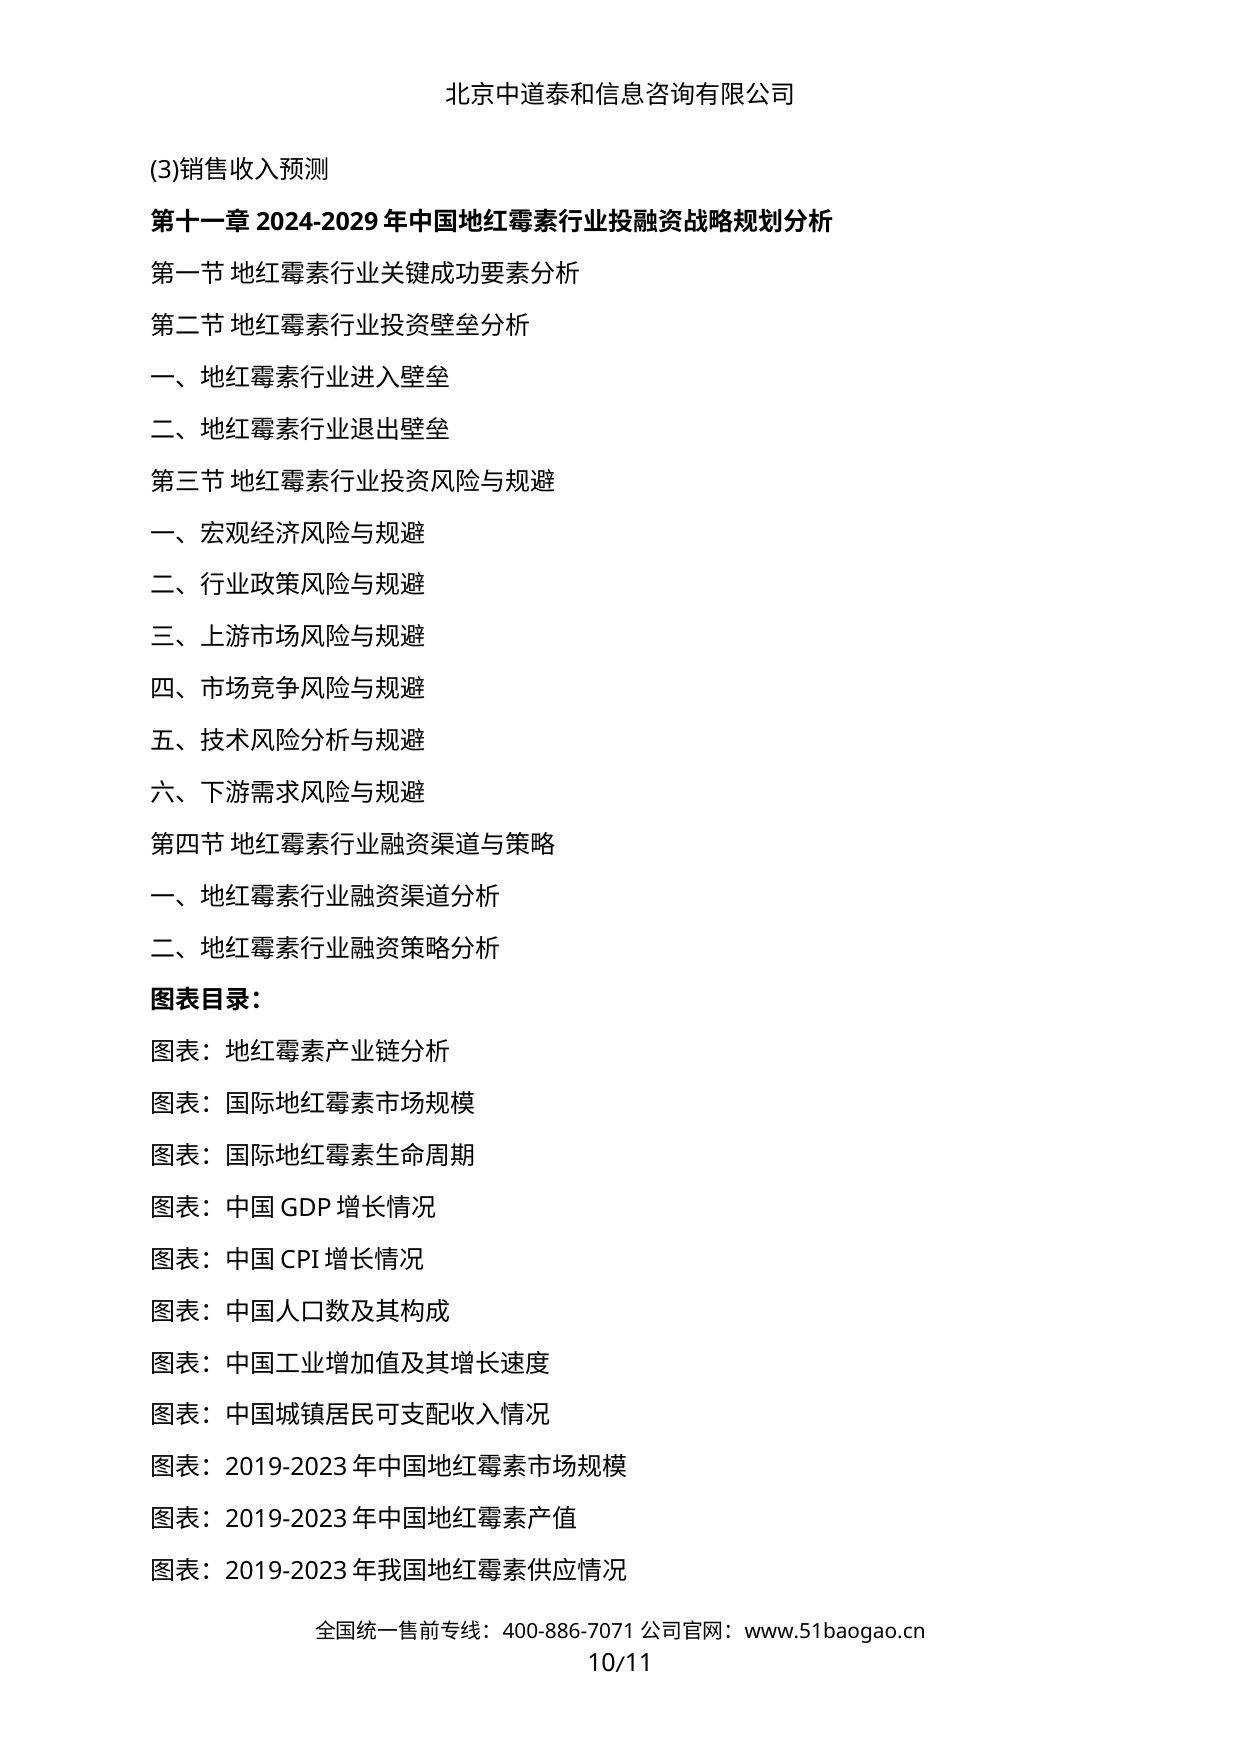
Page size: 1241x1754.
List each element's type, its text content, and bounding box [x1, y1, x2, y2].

text 一、宏观经济风险与规避 [150, 513, 1090, 549]
text 图表：中国工业增加值及其增长速度 [150, 1343, 1090, 1379]
text 图表：2019-2023年我国地红霉素供应情况 [150, 1551, 1090, 1587]
text 一、地红霉素行业融资渠道分析 [150, 876, 1090, 912]
text 第二节 地红霉素行业投资壁垒分析 [150, 306, 1090, 342]
text 五、技术风险分析与规避 [150, 721, 1090, 757]
text 第十一章 2024-2029年中国地红霉素行业投融资战略规划分析 [150, 202, 1090, 238]
text 第一节 地红霉素行业关键成功要素分析 [150, 254, 1090, 290]
text 图表：中国城镇居民可支配收入情况 [150, 1395, 1090, 1431]
text 一、地红霉素行业进入壁垒 [150, 357, 1090, 394]
text 二、行业政策风险与规避 [150, 565, 1090, 601]
text 四、市场竞争风险与规避 [150, 669, 1090, 705]
text 图表目录： [150, 980, 1090, 1016]
text 图表：2019-2023年中国地红霉素产值 [150, 1499, 1090, 1535]
text 图表：国际地红霉素生命周期 [150, 1136, 1090, 1172]
text 图表：中国GDP增长情况 [150, 1187, 1090, 1224]
text 六、下游需求风险与规避 [150, 772, 1090, 809]
text 图表：地红霉素产业链分析 [150, 1032, 1090, 1068]
text (3)销售收入预测 [150, 150, 1090, 186]
text 二、地红霉素行业融资策略分析 [150, 928, 1090, 964]
text 第四节 地红霉素行业融资渠道与策略 [150, 824, 1090, 861]
text 二、地红霉素行业退出壁垒 [150, 409, 1090, 446]
text 三、上游市场风险与规避 [150, 617, 1090, 653]
text 第三节 地红霉素行业投资风险与规避 [150, 461, 1090, 497]
text 图表：中国CPI增长情况 [150, 1239, 1090, 1276]
text 图表：国际地红霉素市场规模 [150, 1084, 1090, 1120]
text 图表：2019-2023年中国地红霉素市场规模 [150, 1447, 1090, 1483]
text 图表：中国人口数及其构成 [150, 1291, 1090, 1327]
